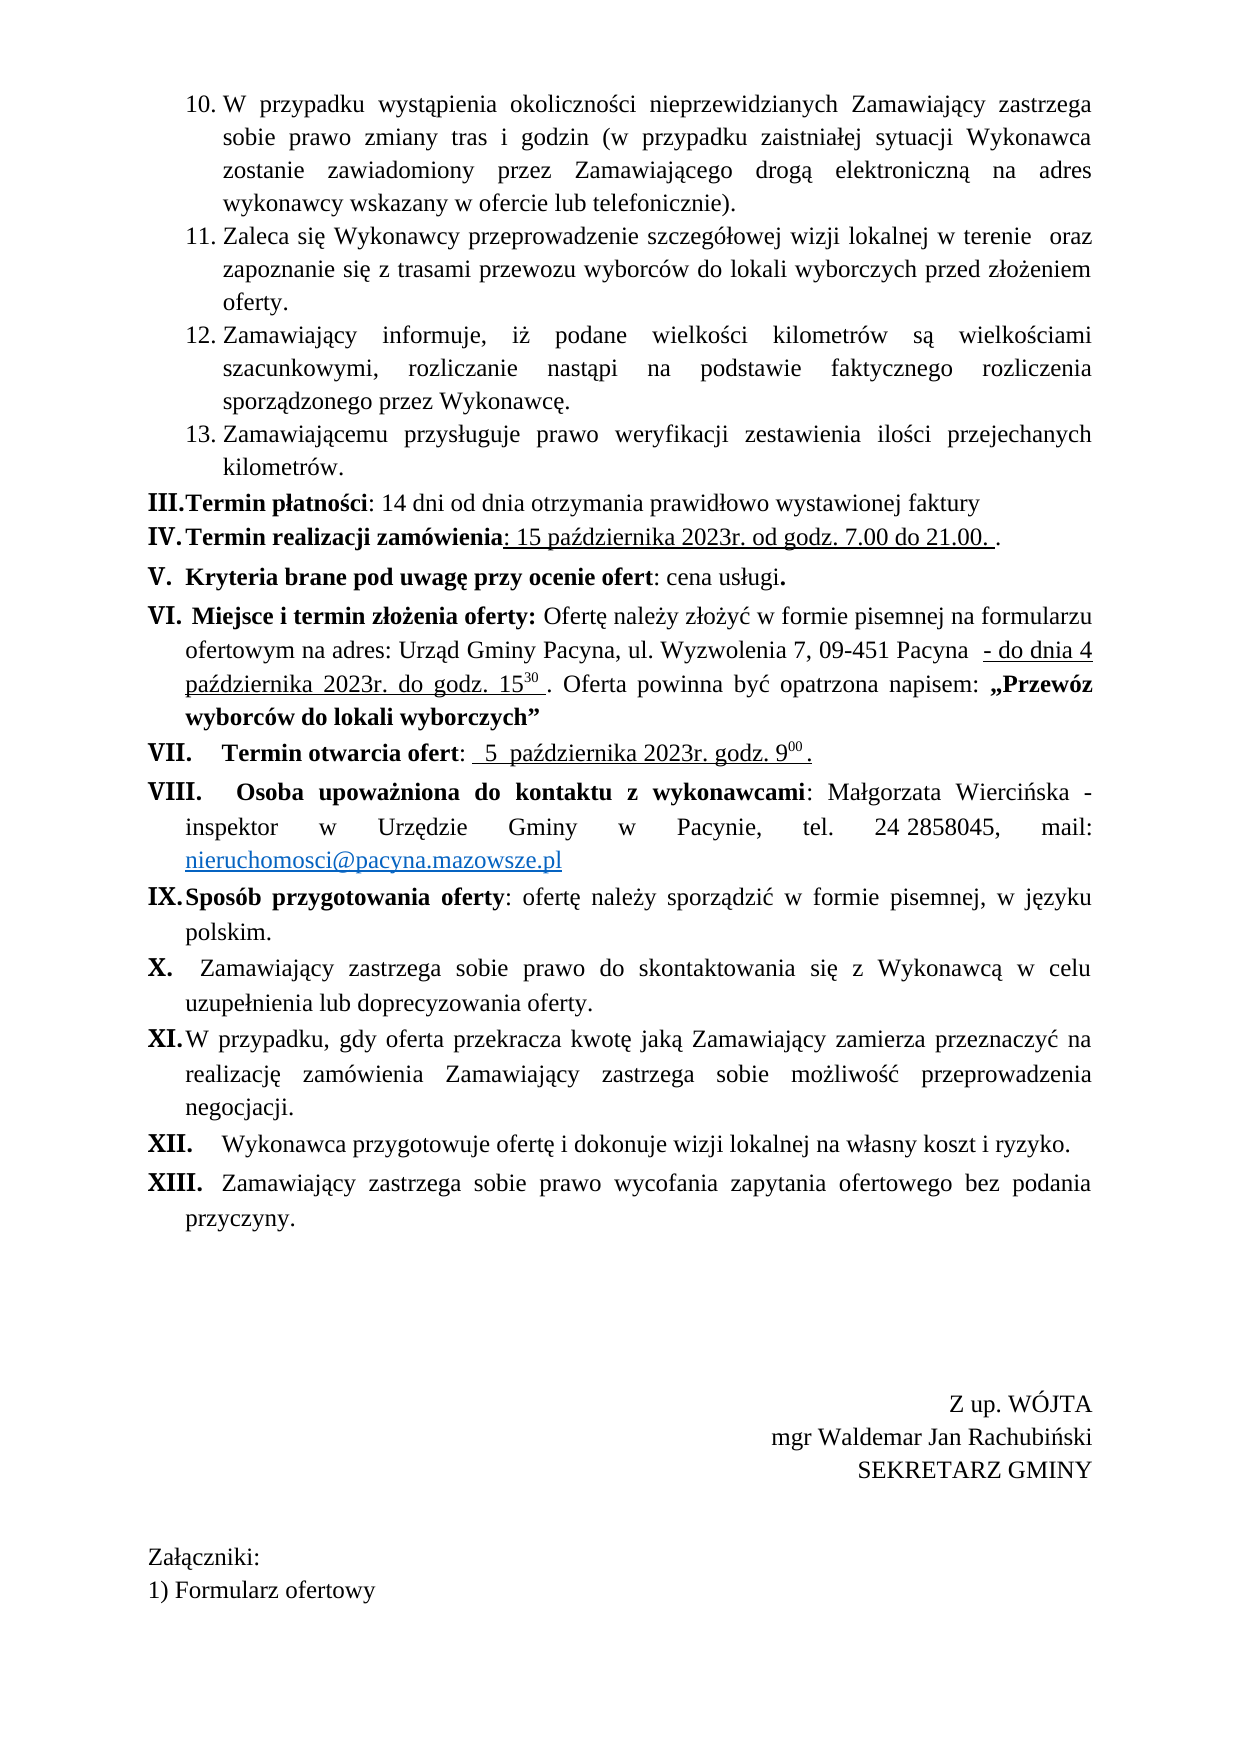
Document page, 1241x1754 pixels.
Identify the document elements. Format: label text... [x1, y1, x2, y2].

list Termin płatności: 14 dni od dnia otrzymania prawidłowo wystawionej faktury [148, 485, 1092, 519]
list Sposób przygotowania oferty: ofertę należy sporządzić w formie pisemnej, w języku polskim. [148, 878, 1092, 945]
list Kryteria brane pod uwagę przy ocenie ofert: cena usługi. [148, 558, 1092, 592]
text 1) Formularz ofertowy [148, 1575, 1092, 1603]
list W przypadku wystąpienia okoliczności nieprzewidzianych Zamawiający zastrzega sobie prawo zmiany tras i godzin (w przypadku zaistniałej sytuacji Wykonawca zostanie zawiadomiony przez Zamawiającego drogą elektroniczną na adres wykonawcy wskazany w ofercie lub telefonicznie). [185, 89, 1092, 216]
list Osoba upoważniona do kontaktu z wykonawcami: Małgorzata Wiercińska - inspektor w Urzędzie Gminy w Pacynie, tel. 24 2858045, mail: nieruchomosci@pacyna.mazowsze.pl [148, 774, 1092, 874]
text Z up. WÓJTA mgr Waldemar Jan Rachubiński SEKRETARZ GMINY [148, 1389, 1092, 1483]
list Zamawiający zastrzega sobie prawo wycofania zapytania ofertowego bez podania przyczyny. [148, 1164, 1092, 1232]
list Zaleca się Wykonawcy przeprowadzenie szczegółowej wizji lokalnej w terenie oraz zapoznanie się z trasami przewozu wyborców do lokali wyborczych przed złożeniem oferty. [185, 221, 1092, 316]
list Miejsce i termin złożenia oferty: Ofertę należy złożyć w formie pisemnej na formularzu ofertowym na adres: Urząd Gminy Pacyna, ul. Wyzwolenia 7, 09-451 Pacyna - do dnia 4 października 2023r. do godz. 1530 . Oferta powinna być opatrzona napisem: „Przewóz wyborców do lokali wyborczych” [148, 597, 1092, 730]
text Załączniki: [148, 1542, 1092, 1570]
list Termin otwarcia ofert: 5 października 2023r. godz. 900 . [148, 735, 1092, 769]
list Termin realizacji zamówienia: 15 października 2023r. od godz. 7.00 do 21.00. . [148, 519, 1092, 553]
list Zamawiający informuje, iż podane wielkości kilometrów są wielkościami szacunkowymi, rozliczanie nastąpi na podstawie faktycznego rozliczenia sporządzonego przez Wykonawcę. [185, 320, 1092, 414]
list Zamawiający zastrzega sobie prawo do skontaktowania się z Wykonawcą w celu uzupełnienia lub doprecyzowania oferty. [148, 949, 1092, 1017]
list W przypadku, gdy oferta przekracza kwotę jaką Zamawiający zamierza przeznaczyć na realizację zamówienia Zamawiający zastrzega sobie możliwość przeprowadzenia negocjacji. [148, 1021, 1092, 1121]
list Wykonawca przygotowuje ofertę i dokonuje wizji lokalnej na własny koszt i ryzyko. [148, 1125, 1092, 1159]
list Zamawiającemu przysługuje prawo weryfikacji zestawienia ilości przejechanych kilometrów. [185, 419, 1092, 481]
